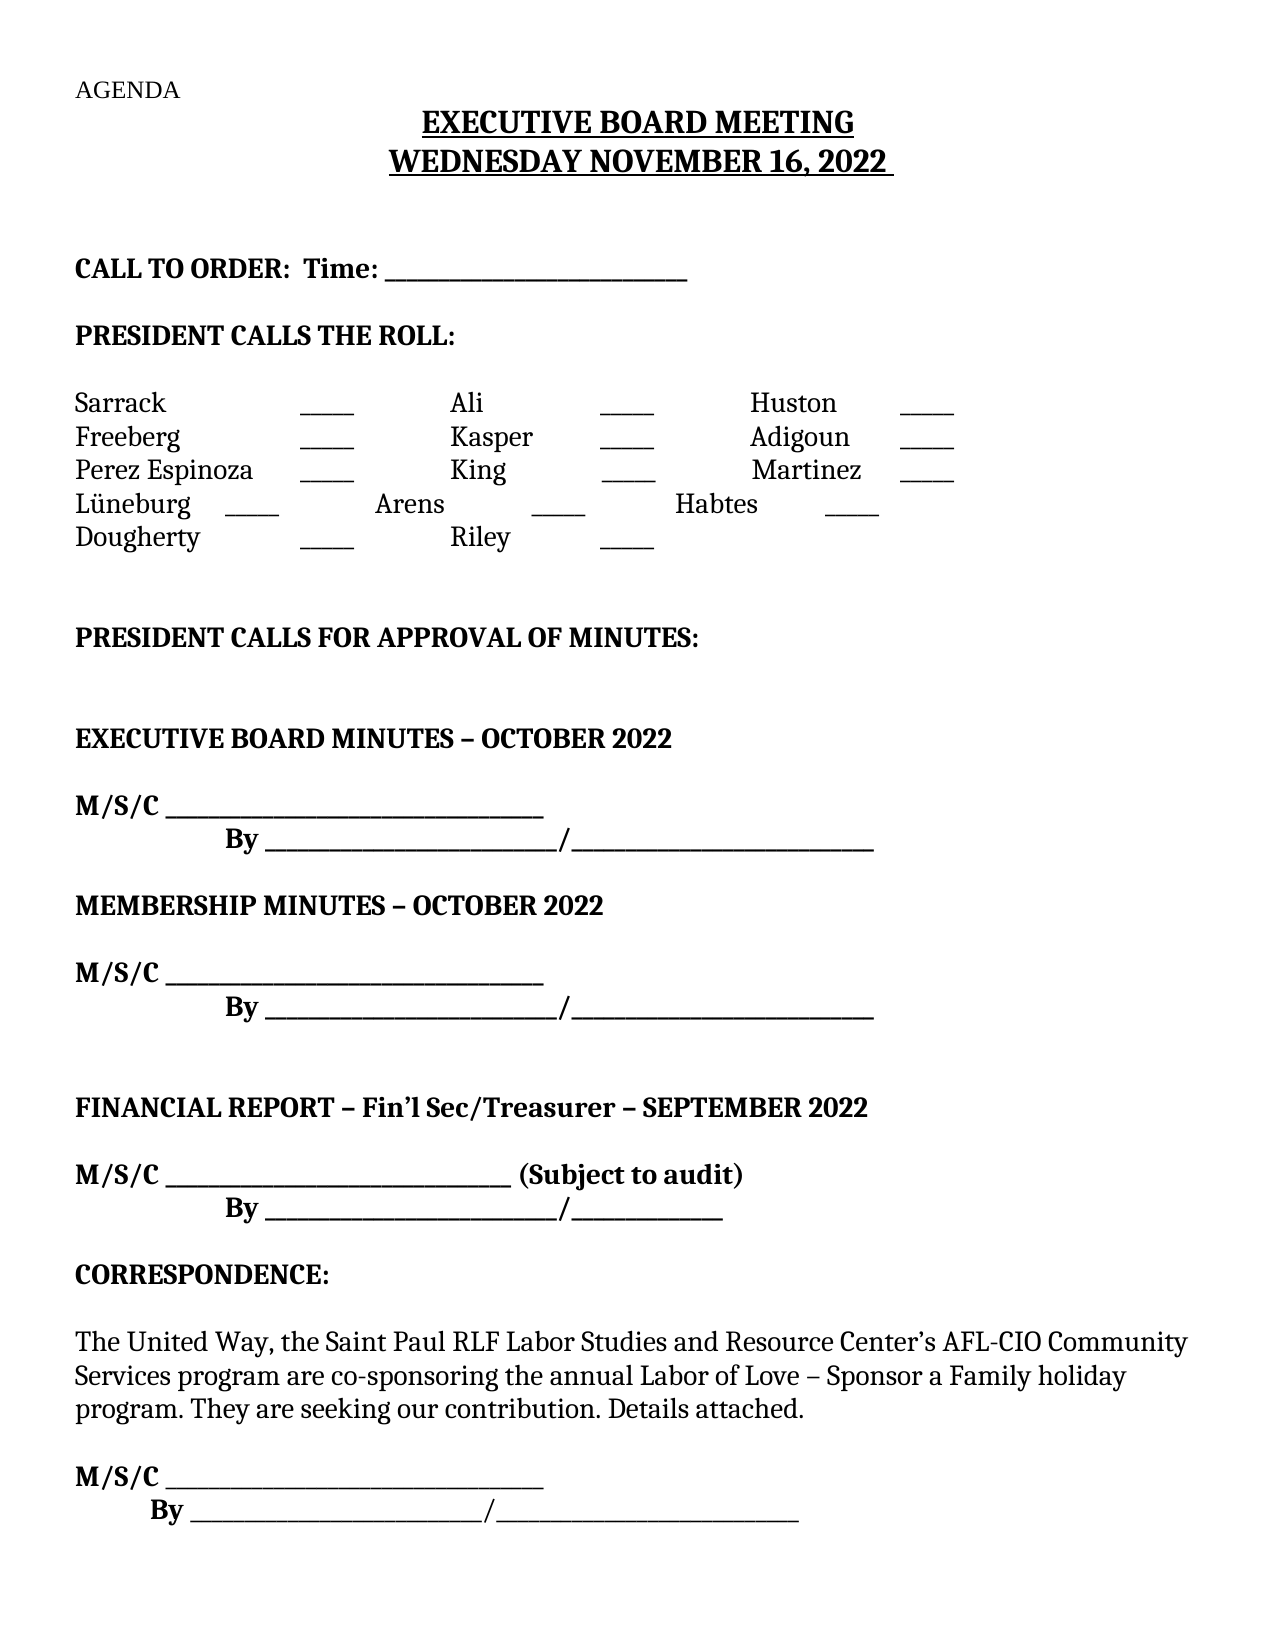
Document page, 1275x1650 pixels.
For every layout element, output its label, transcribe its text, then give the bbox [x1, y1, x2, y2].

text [75, 1460, 1200, 1493]
text Sarrack _____ Ali _____ Huston _____ [75, 386, 1200, 420]
text By ___________________________/____________________________ [75, 990, 1200, 1024]
text PRESIDENT CALLS THE ROLL: [75, 319, 1200, 353]
text M/S/C ___________________________________ [75, 957, 1200, 990]
text CALL TO ORDER: Time: ____________________________ [75, 252, 1200, 286]
text WEDNESDAY NOVEMBER 16, 2022 [75, 142, 1200, 180]
text M/S/C ___________________________________ [75, 789, 1200, 822]
text Lüneburg _____ Arens _____ Habtes _____ [75, 487, 1200, 521]
text By ___________________________/______________ [75, 1191, 1200, 1225]
text FINANCIAL REPORT – Fin’l Sec/Treasurer – SEPTEMBER 2022 [75, 1091, 1200, 1124]
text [75, 1493, 1200, 1527]
text MEMBERSHIP MINUTES – OCTOBER 2022 [75, 889, 1200, 923]
text The United Way, the Saint Paul RLF Labor Studies and Resource Center’s AFL-CIO Community Services program are co-sponsoring the annual Labor of Love – Sponsor a Family holiday program. They are seeking our contribution. Details attached. [75, 1326, 1200, 1426]
text Perez Espinoza _____ King _____ Martinez _____ [75, 453, 1200, 487]
text CORRESPONDENCE: [75, 1258, 1200, 1292]
text Dougherty _____ Riley _____ [75, 521, 1200, 554]
text EXECUTIVE BOARD MINUTES – OCTOBER 2022 [75, 722, 1200, 755]
text Freeberg _____ Kasper _____ Adigoun _____ [75, 420, 1200, 453]
text AGENDA [75, 75, 1200, 104]
text EXECUTIVE BOARD MEETING [75, 104, 1200, 142]
text M/S/C ________________________________ (Subject to audit) [75, 1158, 1200, 1191]
text By ___________________________/____________________________ [75, 822, 1200, 856]
text PRESIDENT CALLS FOR APPROVAL OF MINUTES: [75, 621, 1200, 655]
